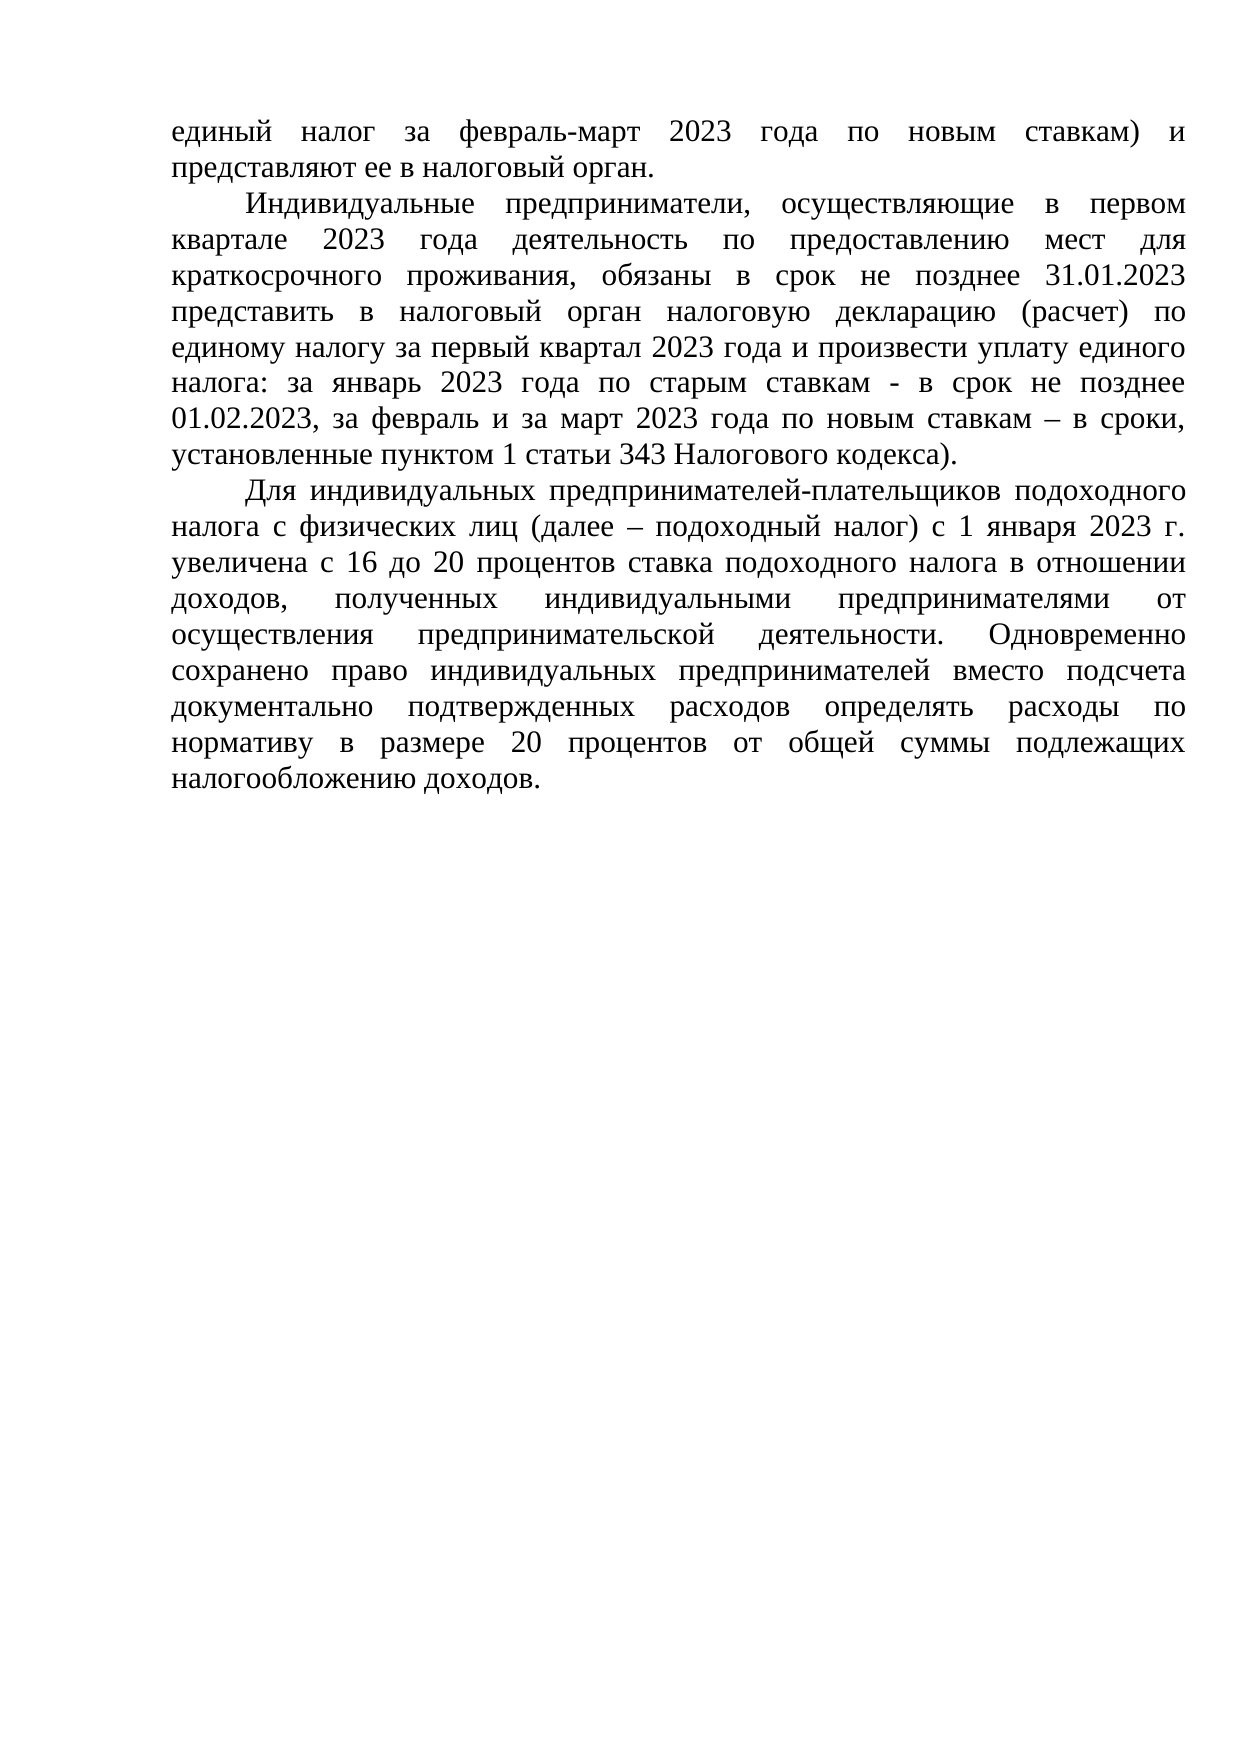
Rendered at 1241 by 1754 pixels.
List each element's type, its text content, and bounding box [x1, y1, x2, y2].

text Индивидуальные предприниматели, осуществляющие в первом квартале 2023 года деятельность по предоставлению мест для краткосрочного проживания, обязаны в срок не позднее 31.01.2023 представить в налоговый орган налоговую декларацию (расчет) по единому налогу за первый квартал 2023 года и произвести уплату единого налога: за январь 2023 года по старым ставкам - в срок не позднее 01.02.2023, за февраль и за март 2023 года по новым ставкам – в сроки, установленные пунктом 1 статьи 343 Налогового кодекса). [171, 184, 1187, 472]
text Для индивидуальных предпринимателей-плательщиков подоходного налога с физических лиц (далее – подоходный налог) с 1 января 2023 г. увеличена с 16 до 20 процентов ставка подоходного налога в отношении доходов, полученных индивидуальными предпринимателями от осуществления предпринимательской деятельности. Одновременно сохранено право индивидуальных предпринимателей вместо подсчета документально подтвержденных расходов определять расходы по нормативу в размере 20 процентов от общей суммы подлежащих налогообложению доходов. [171, 472, 1187, 795]
